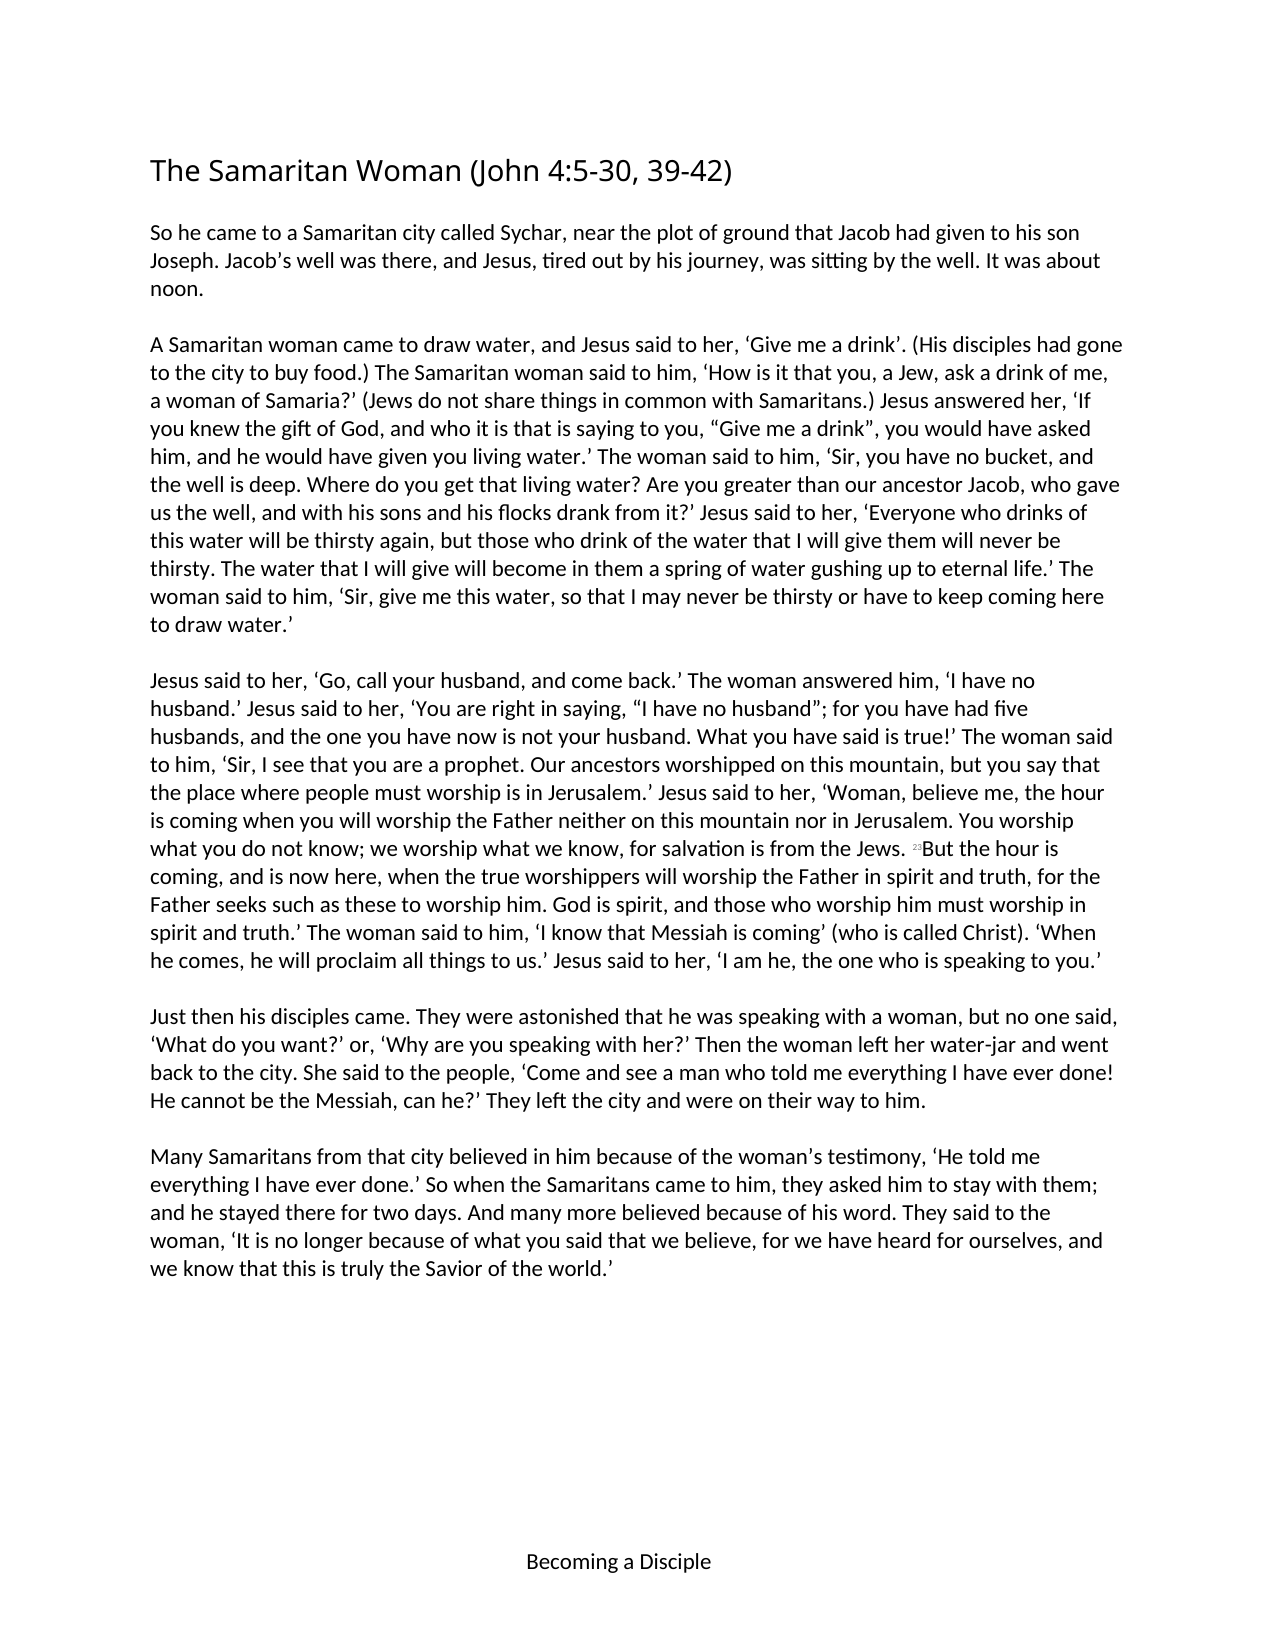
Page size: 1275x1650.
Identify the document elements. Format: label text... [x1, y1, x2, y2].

text Just then his disciples came. They were astonished that he was speaking with a woman, but no one said, ‘What do you want?’ or, ‘Why are you speaking with her?’ Then the woman left her water-jar and went back to the city. She said to the people, ‘Come and see a man who told me everything I have ever done! He cannot be the Messiah, can he?’ They left the city and were on their way to him. [150, 1002, 1125, 1114]
text So he came to a Samaritan city called Sychar, near the plot of ground that Jacob had given to his son Joseph. Jacob’s well was there, and Jesus, tired out by his journey, was sitting by the well. It was about noon. [150, 218, 1125, 302]
text A Samaritan woman came to draw water, and Jesus said to her, ‘Give me a drink’. (His disciples had gone to the city to buy food.) The Samaritan woman said to him, ‘How is it that you, a Jew, ask a drink of me, a woman of Samaria?’ (Jews do not share things in common with Samaritans.) Jesus answered her, ‘If you knew the gift of God, and who it is that is saying to you, “Give me a drink”, you would have asked him, and he would have given you living water.’ The woman said to him, ‘Sir, you have no bucket, and the well is deep. Where do you get that living water? Are you greater than our ancestor Jacob, who gave us the well, and with his sons and his flocks drank from it?’ Jesus said to her, ‘Everyone who drinks of this water will be thirsty again, but those who drink of the water that I will give them will never be thirsty. The water that I will give will become in them a spring of water gushing up to eternal life.’ The woman said to him, ‘Sir, give me this water, so that I may never be thirsty or have to keep coming here to draw water.’ [150, 330, 1125, 638]
text Many Samaritans from that city believed in him because of the woman’s testimony, ‘He told me everything I have ever done.’ So when the Samaritans came to him, they asked him to stay with them; and he stayed there for two days. And many more believed because of his word. They said to the woman, ‘It is no longer because of what you said that we believe, for we have heard for ourselves, and we know that this is truly the Savior of the world.’ [150, 1142, 1125, 1282]
text Jesus said to her, ‘Go, call your husband, and come back.’ The woman answered him, ‘I have no husband.’ Jesus said to her, ‘You are right in saying, “I have no husband”; for you have had five husbands, and the one you have now is not your husband. What you have said is true!’ The woman said to him, ‘Sir, I see that you are a prophet. Our ancestors worshipped on this mountain, but you say that the place where people must worship is in Jerusalem.’ Jesus said to her, ‘Woman, believe me, the hour is coming when you will worship the Father neither on this mountain nor in Jerusalem. You worship what you do not know; we worship what we know, for salvation is from the Jews. 23But the hour is coming, and is now here, when the true worshippers will worship the Father in spirit and truth, for the Father seeks such as these to worship him. God is spirit, and those who worship him must worship in spirit and truth.’ The woman said to him, ‘I know that Messiah is coming’ (who is called Christ). ‘When he comes, he will proclaim all things to us.’ Jesus said to her, ‘I am he, the one who is speaking to you.’ [150, 666, 1125, 974]
subtitle The Samaritan Woman (John 4:5-30, 39-42) [150, 150, 1125, 190]
